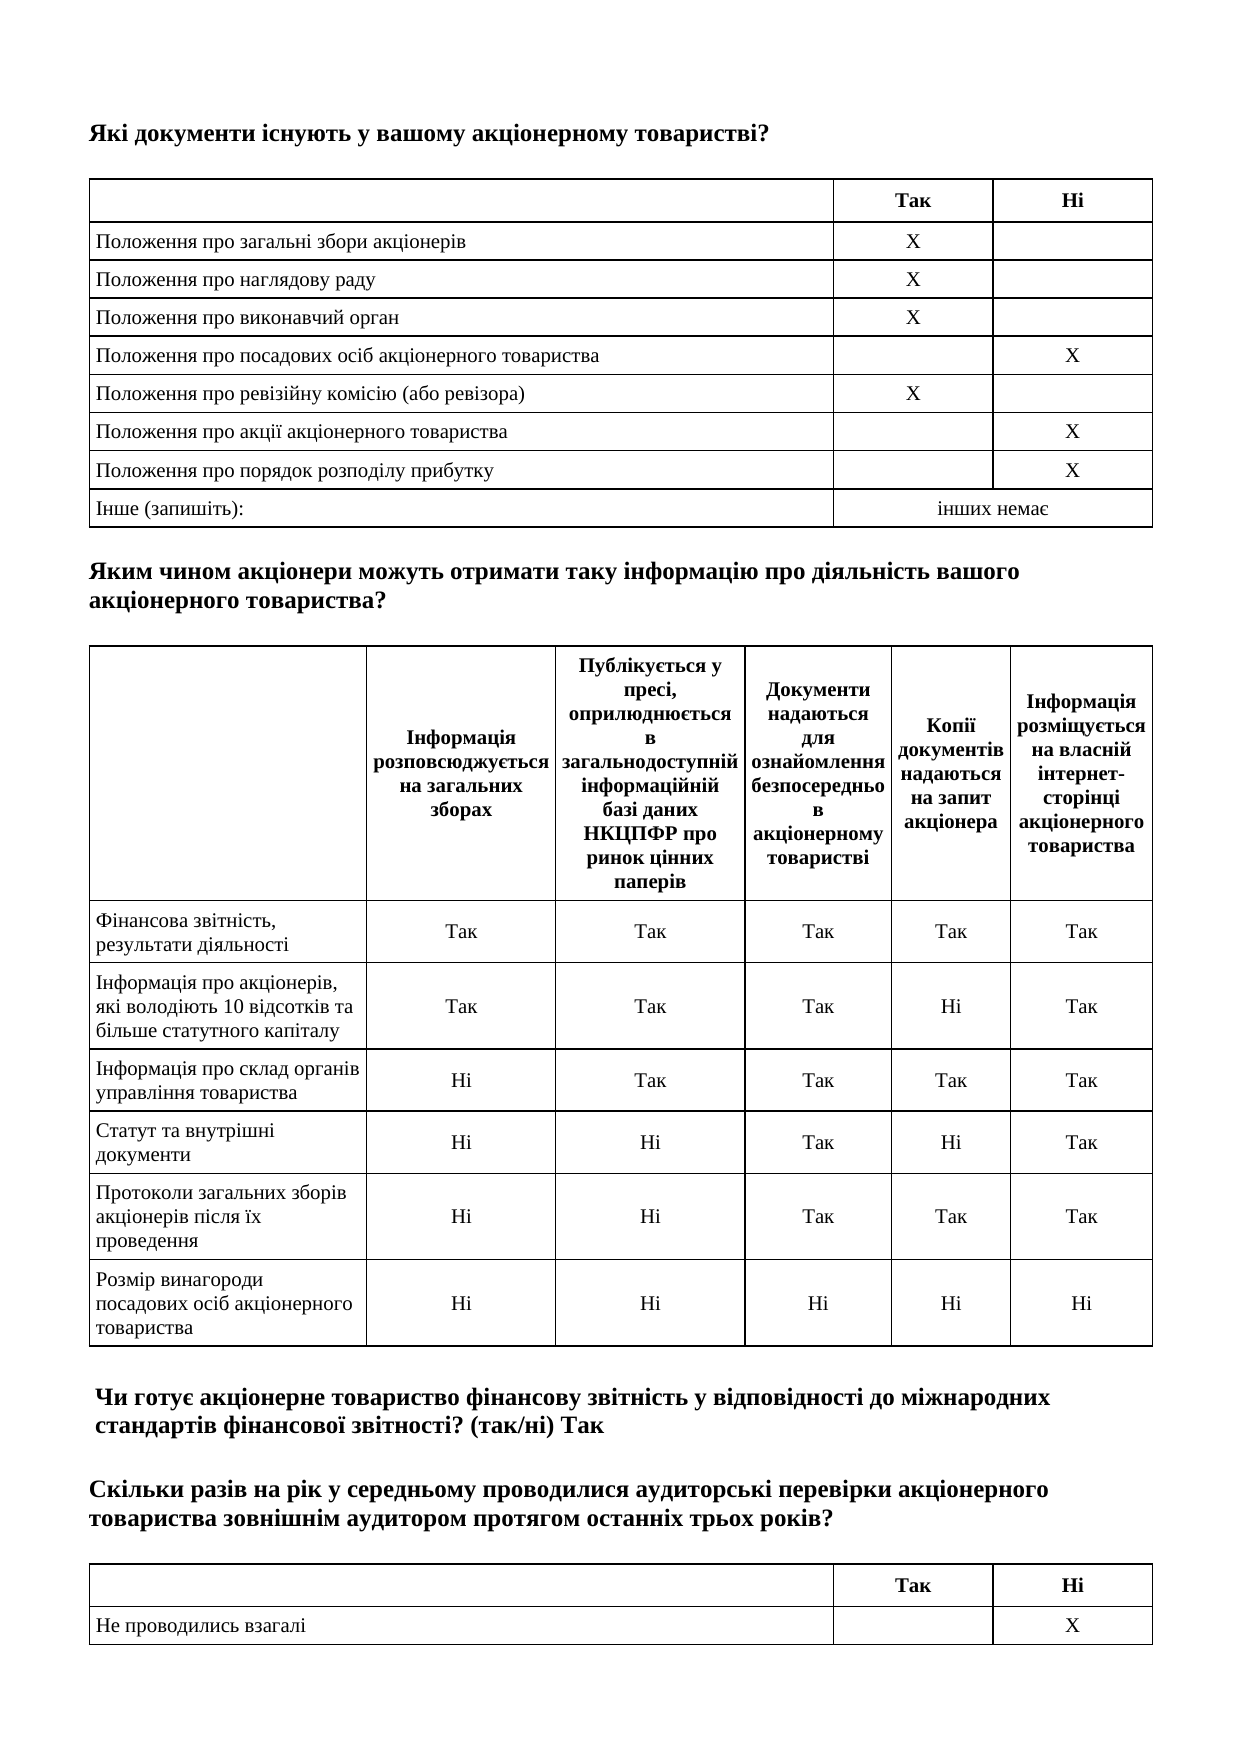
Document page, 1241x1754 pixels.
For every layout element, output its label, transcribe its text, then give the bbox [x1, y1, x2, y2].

table_cell Так [556, 1050, 744, 1110]
table_cell Так [746, 901, 891, 962]
table_cell Ні [367, 1174, 555, 1259]
table_cell Положення про ревізійну комісію (або ревізора) [90, 375, 833, 412]
table_header Інформація розповсюджується на загальних зборах [367, 647, 555, 900]
table_cell Так [892, 901, 1010, 962]
table_cell Так [746, 1174, 891, 1259]
table_cell X [834, 299, 992, 335]
table_cell Так [892, 1174, 1010, 1259]
table_cell Так [1011, 1174, 1152, 1259]
table_cell Положення про виконавчий орган [90, 299, 833, 335]
table_cell Положення про акції акціонерного товариства [90, 413, 833, 450]
table_cell [834, 1607, 992, 1644]
table_cell iнших немає [834, 490, 1152, 526]
subtitle Скільки разів на рік у середньому проводилися аудиторські перевірки акціонерного товариства зовнішнім аудитором протягом останніх трьох років? [89, 1474, 1152, 1532]
table_cell Так [1011, 1050, 1152, 1110]
table_cell [834, 413, 992, 450]
table_cell Так [556, 963, 744, 1048]
table_cell [994, 299, 1152, 335]
table_cell Положення про загальні збори акціонерів [90, 223, 833, 259]
table_cell Положення про порядок розподілу прибутку [90, 451, 833, 488]
table_cell Так [746, 963, 891, 1048]
table_cell Протоколи загальних зборів акціонерів після їх проведення [90, 1174, 366, 1259]
table_cell Ні [556, 1260, 744, 1345]
table_cell Ні [1011, 1260, 1152, 1345]
table_header Документи надаються для ознайомлення безпосередньо в акціонерному товаристві [746, 647, 891, 900]
table_header Копії документів надаються на запит акціонера [892, 647, 1010, 900]
table_header Ні [994, 180, 1152, 221]
table_cell Так [892, 1050, 1010, 1110]
table_header Публікується у пресі, оприлюднюється в загальнодоступній інформаційній базі даних НКЦПФР про ринок цінних паперів [556, 647, 744, 900]
table_header Ні [994, 1565, 1152, 1606]
table_header [90, 180, 833, 221]
table_cell [834, 451, 992, 488]
table_cell Ні [556, 1174, 744, 1259]
table_header Так [834, 180, 992, 221]
table_cell X [834, 261, 992, 297]
table_cell Ні [556, 1112, 744, 1172]
table_cell Розмір винагороди посадових осіб акціонерного товариства [90, 1260, 366, 1345]
table_header Інформація розміщується на власній інтернет-сторінці акціонерного товариства [1011, 647, 1152, 900]
table_cell Так [746, 1112, 891, 1172]
table_cell Не проводились взагалі [90, 1607, 833, 1644]
table_cell Інформація про склад органів управління товариства [90, 1050, 366, 1110]
table_header [90, 1565, 833, 1606]
table_cell Статут та внутрішні документи [90, 1112, 366, 1172]
table_cell Так [367, 901, 555, 962]
table_cell Положення про посадових осіб акціонерного товариства [90, 337, 833, 373]
table_cell X [994, 413, 1152, 450]
table_cell [994, 261, 1152, 297]
table_cell [994, 375, 1152, 412]
table_header [90, 647, 366, 900]
table_cell Ні [367, 1112, 555, 1172]
table_cell X [834, 223, 992, 259]
table_cell Так [746, 1050, 891, 1110]
table_cell Так [1011, 963, 1152, 1048]
table_cell Ні [746, 1260, 891, 1345]
table_cell Так [367, 963, 555, 1048]
table_cell X [994, 1607, 1152, 1644]
table_cell X [994, 451, 1152, 488]
table_cell Ні [892, 1260, 1010, 1345]
table_cell Ні [367, 1260, 555, 1345]
table_cell Ні [367, 1050, 555, 1110]
subtitle Які документи існують у вашому акціонерному товаристві? [89, 118, 1152, 147]
table_cell X [994, 337, 1152, 373]
table_cell [834, 337, 992, 373]
table_cell Ні [892, 1112, 1010, 1172]
table_header Так [834, 1565, 992, 1606]
table_cell X [834, 375, 992, 412]
subtitle Яким чином акціонери можуть отримати таку інформацію про діяльність вашого акціонерного товариства? [89, 556, 1152, 614]
table_cell Так [1011, 1112, 1152, 1172]
table_cell Так [556, 901, 744, 962]
table_header Чи готує акціонерне товариство фінансову звітність у відповідності до міжнародних стандартів фінансової звітності? (так/ні) Так [89, 1375, 1152, 1445]
table_cell Так [1011, 901, 1152, 962]
table_cell Інше (запишіть): [90, 490, 833, 526]
table_cell Інформація про акціонерів, які володіють 10 відсотків та більше статутного капіталу [90, 963, 366, 1048]
table_cell Положення про наглядову раду [90, 261, 833, 297]
table_cell Ні [892, 963, 1010, 1048]
table_cell Фінансова звітність, результати діяльності [90, 901, 366, 962]
table_cell [994, 223, 1152, 259]
